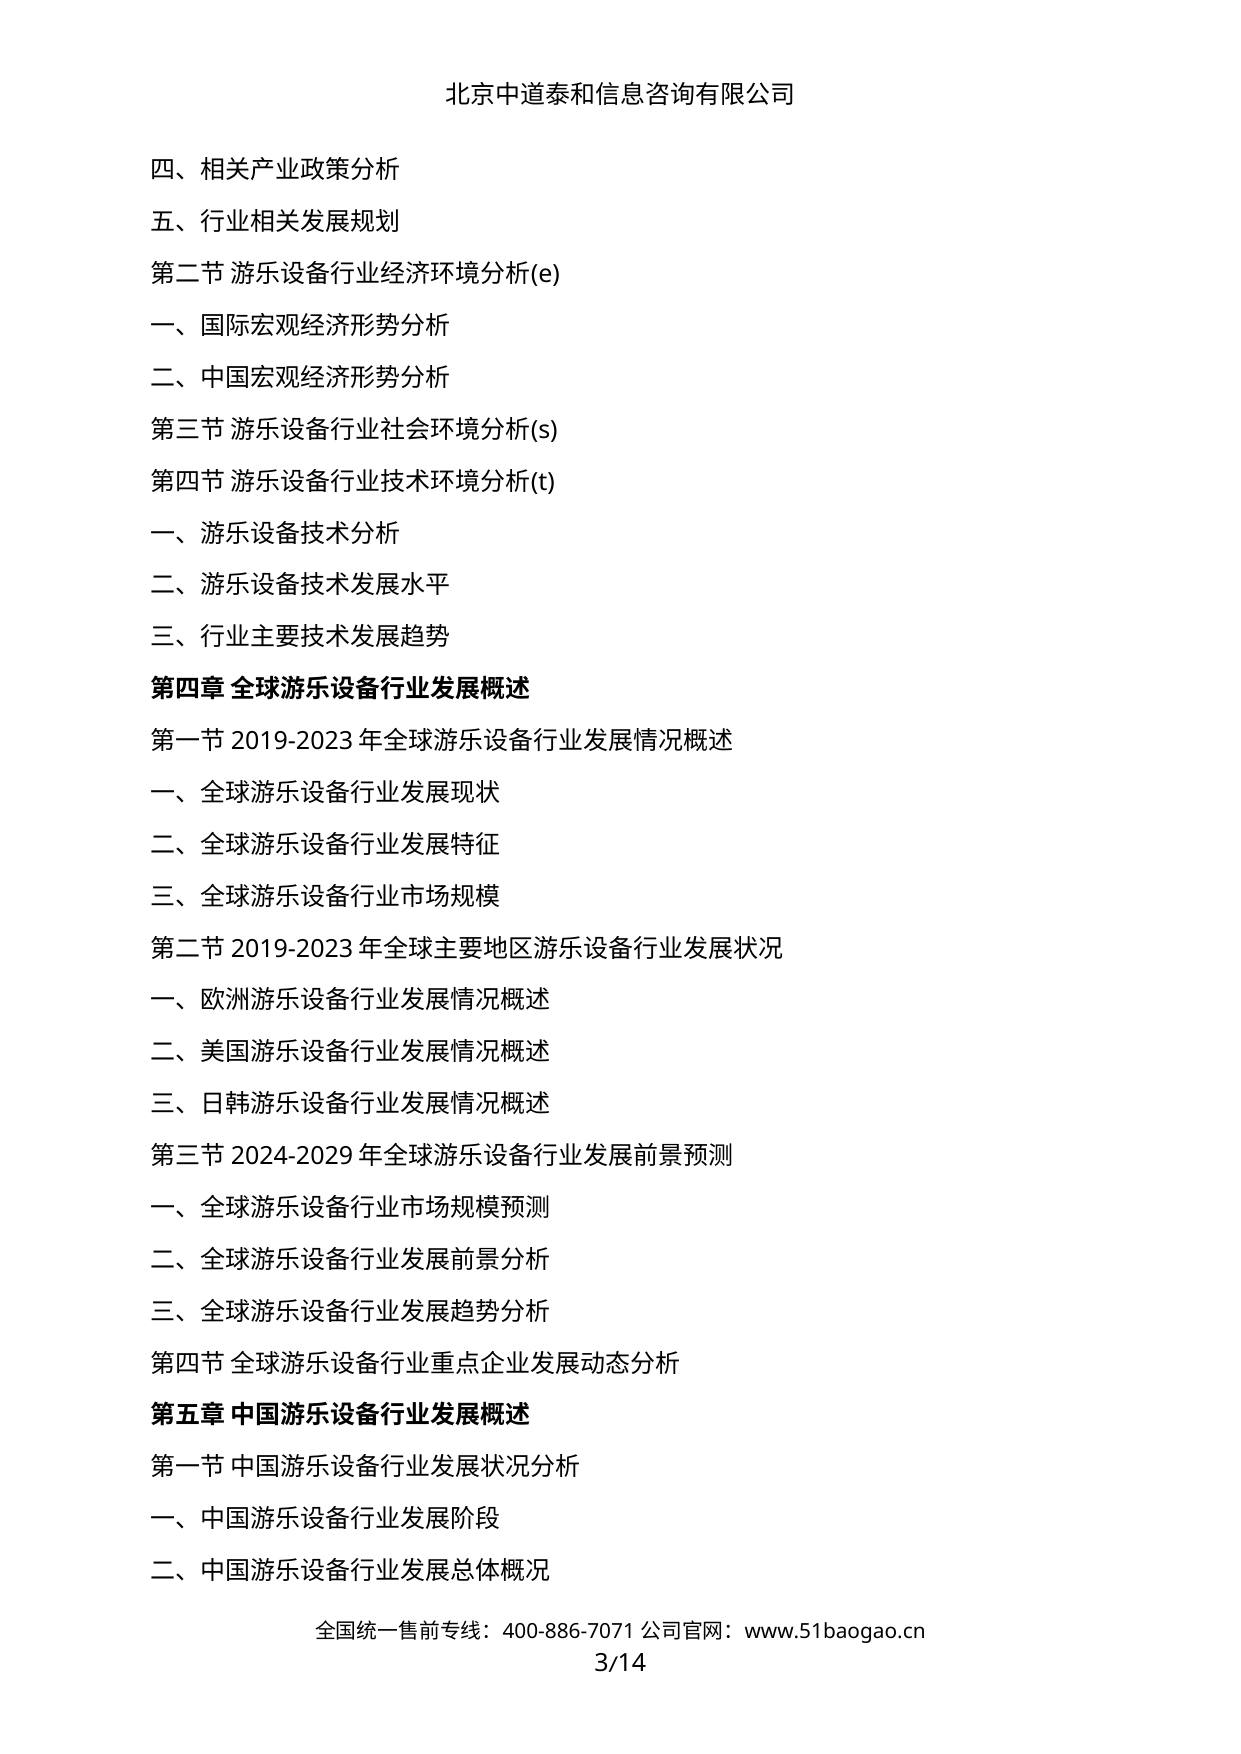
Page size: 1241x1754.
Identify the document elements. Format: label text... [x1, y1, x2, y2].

text 第三节 游乐设备行业社会环境分析(s) [150, 409, 1090, 446]
text 三、全球游乐设备行业发展趋势分析 [150, 1291, 1090, 1327]
text 一、中国游乐设备行业发展阶段 [150, 1499, 1090, 1535]
text 四、相关产业政策分析 [150, 150, 1090, 186]
text 二、美国游乐设备行业发展情况概述 [150, 1032, 1090, 1068]
text 二、中国宏观经济形势分析 [150, 357, 1090, 394]
text 一、国际宏观经济形势分析 [150, 306, 1090, 342]
text 三、全球游乐设备行业市场规模 [150, 876, 1090, 912]
text 一、全球游乐设备行业市场规模预测 [150, 1187, 1090, 1224]
text 第一节 中国游乐设备行业发展状况分析 [150, 1447, 1090, 1483]
text 第二节 2019-2023年全球主要地区游乐设备行业发展状况 [150, 928, 1090, 964]
text 三、行业主要技术发展趋势 [150, 617, 1090, 653]
text 第三节 2024-2029年全球游乐设备行业发展前景预测 [150, 1136, 1090, 1172]
text 五、行业相关发展规划 [150, 202, 1090, 238]
text 二、全球游乐设备行业发展前景分析 [150, 1239, 1090, 1276]
text 第一节 2019-2023年全球游乐设备行业发展情况概述 [150, 721, 1090, 757]
text 二、游乐设备技术发展水平 [150, 565, 1090, 601]
text 二、中国游乐设备行业发展总体概况 [150, 1551, 1090, 1587]
text 第四节 游乐设备行业技术环境分析(t) [150, 461, 1090, 497]
text 一、游乐设备技术分析 [150, 513, 1090, 549]
text 一、欧洲游乐设备行业发展情况概述 [150, 980, 1090, 1016]
text 第四章 全球游乐设备行业发展概述 [150, 669, 1090, 705]
text 第二节 游乐设备行业经济环境分析(e) [150, 254, 1090, 290]
text 一、全球游乐设备行业发展现状 [150, 772, 1090, 809]
text 第五章 中国游乐设备行业发展概述 [150, 1395, 1090, 1431]
text 第四节 全球游乐设备行业重点企业发展动态分析 [150, 1343, 1090, 1379]
text 三、日韩游乐设备行业发展情况概述 [150, 1084, 1090, 1120]
text 二、全球游乐设备行业发展特征 [150, 824, 1090, 861]
